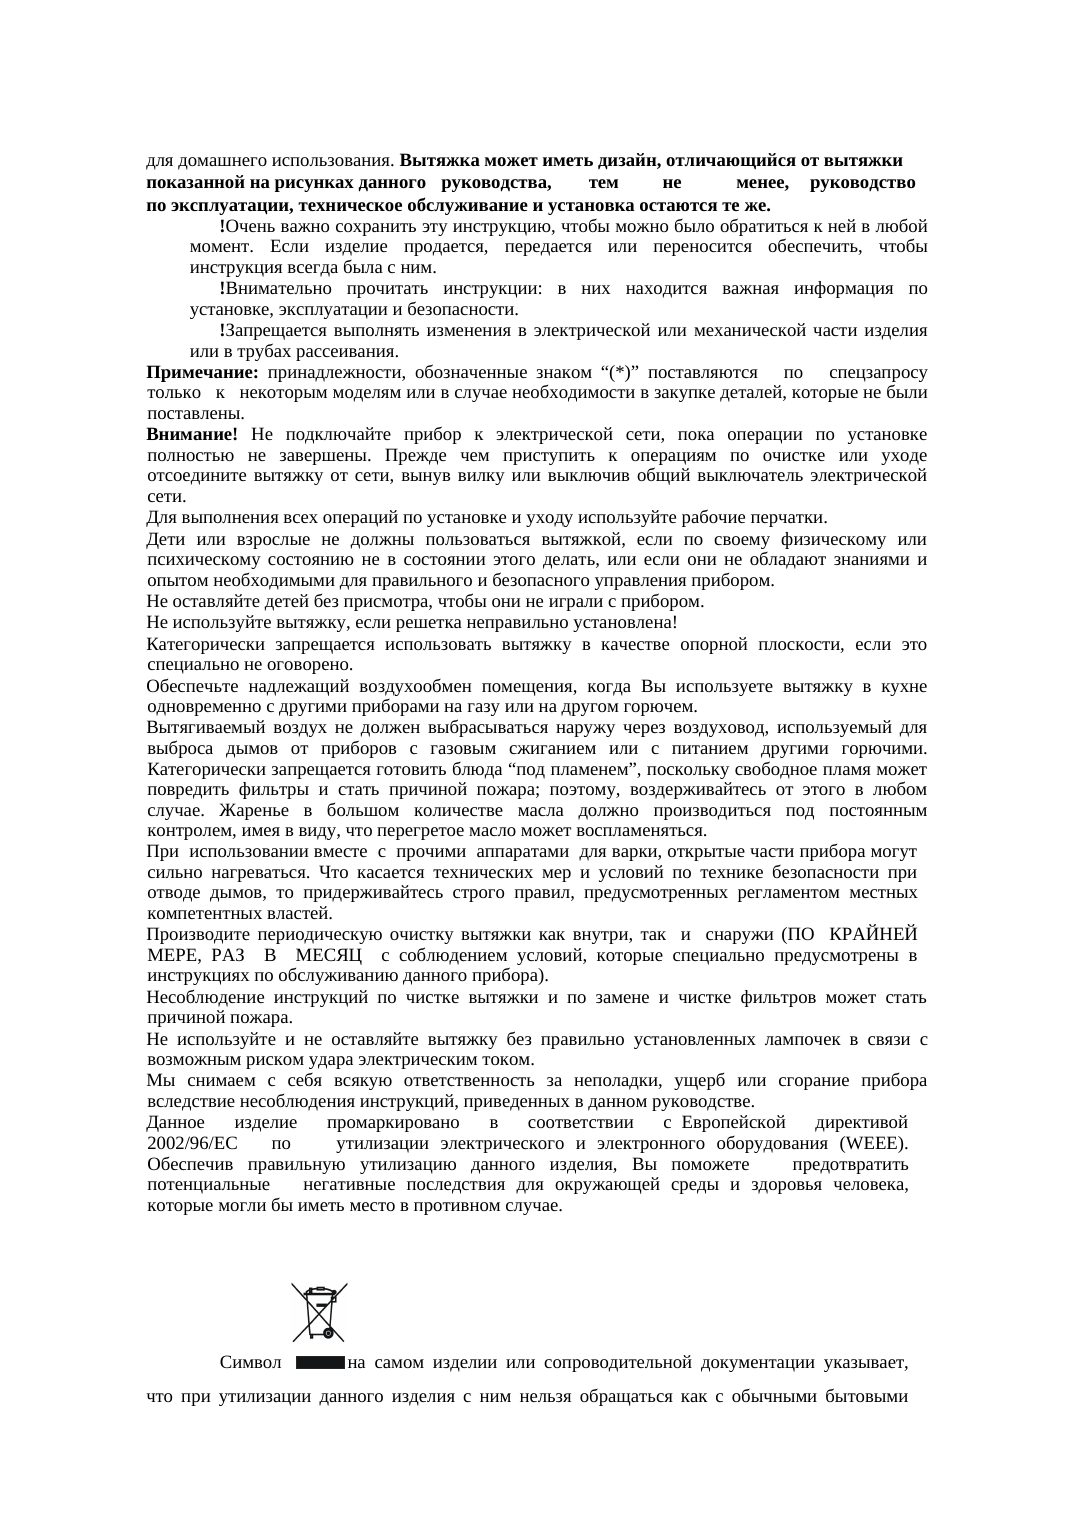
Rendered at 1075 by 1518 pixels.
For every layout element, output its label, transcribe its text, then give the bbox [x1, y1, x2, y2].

text Вытягиваемый воздух не должен выбрасываться наружу через воздуховод, используемый для выброса дымов от приборов с газовым сжиганием или с питанием другими горючими. Категорически запрещается готовить блюда “под пламенем”, поскольку свободное пламя может повредить фильтры и стать причиной пожара; поэтому, воздерживайтесь от этого в любом случае. Жаренье в большом количестве масла должно производиться под постоянным контролем, имея в виду, что перегретое масло может воспламеняться. [146, 718, 929, 841]
text !Запрещается выполнять изменения в электрической или механической части изделия или в трубах рассеивания. [189, 320, 929, 361]
text Внимание! Не подключайте прибор к электрической сети, пока операции по установке полностью не завершены. Прежде чем приступить к операциям по очистке или уходе отсоедините вытяжку от сети, вынув вилку или выключив общий выключатель электрической сети. [146, 424, 929, 506]
text При использовании вместе с прочими аппаратами для варки, открытые части прибора могут сильно нагреваться. Что касается технических мер и условий по технике безопасности при отводе дымов, то придерживайтесь строго правил, предусмотренных регламентом местных компетентных властей. [146, 842, 919, 923]
text Дети или взрослые не должны пользоваться вытяжкой, если по своему физическому или психическому состоянию не в состоянии этого делать, или если они не обладают знаниями и опытом необходимыми для правильного и безопасного управления прибором. [146, 529, 929, 590]
text Для выполнения всех операций по установке и уходу используйте рабочие перчатки. [146, 507, 929, 528]
text Данное изделие промаркировано в соответствии с Европейской директивой 2002/96/EC по утилизации электрического и электронного оборудования (WEEE). Обеспечив правильную утилизацию данного изделия, Вы поможете предотвратить потенциальные негативные последствия для окружающей среды и здоровья человека, которые могли бы иметь место в противном случае. [146, 1112, 910, 1215]
text Производите периодическую очистку вытяжки как внутри, так и снаружи (ПО КРАЙНЕЙ МЕРЕ, РАЗ В МЕСЯЦ с соблюдением условий, которые специально предусмотрены в инструкциях по обслуживанию данного прибора). [146, 924, 919, 986]
text Несоблюдение инструкций по чистке вытяжки и по замене и чистке фильтров может стать причиной пожара. [146, 987, 929, 1028]
text Не используйте и не оставляйте вытяжку без правильно установленных лампочек в связи с возможным риском удара электрическим током. [146, 1029, 929, 1070]
text Примечание: принадлежности, обозначенные знаком “(*)” поставляются по спецзапросу только к некоторым моделям или в случае необходимости в закупке деталей, которые не были поставлены. [146, 362, 929, 423]
text Не используйте вытяжку, если решетка неправильно установлена! [146, 612, 929, 633]
text Обеспечьте надлежащий воздухообмен помещения, когда Вы используете вытяжку в кухне одновременно с другими приборами на газу или на другом горючем. [146, 676, 929, 717]
text !Внимательно прочитать инструкции: в них находится важная информация по установке, эксплуатации и безопасности. [189, 278, 929, 319]
text Мы снимаем с себя всякую ответственность за неполадки, ущерб или сгорание прибора вследствие несоблюдения инструкций, приведенных в данном руководстве. [146, 1071, 929, 1112]
text Категорически запрещается использовать вытяжку в качестве опорной плоскости, если это специально не оговорено. [146, 634, 929, 675]
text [146, 1300, 910, 1407]
text !Очень важно сохранить эту инструкцию, чтобы можно было обратиться к ней в любой момент. Если изделие продается, передается или переносится обеспечить, чтобы инструкция всегда была с ним. [189, 216, 929, 277]
text Не оставляйте детей без присмотра, чтобы они не играли с прибором. [146, 591, 929, 612]
picture [290, 1281, 348, 1344]
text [146, 149, 930, 215]
